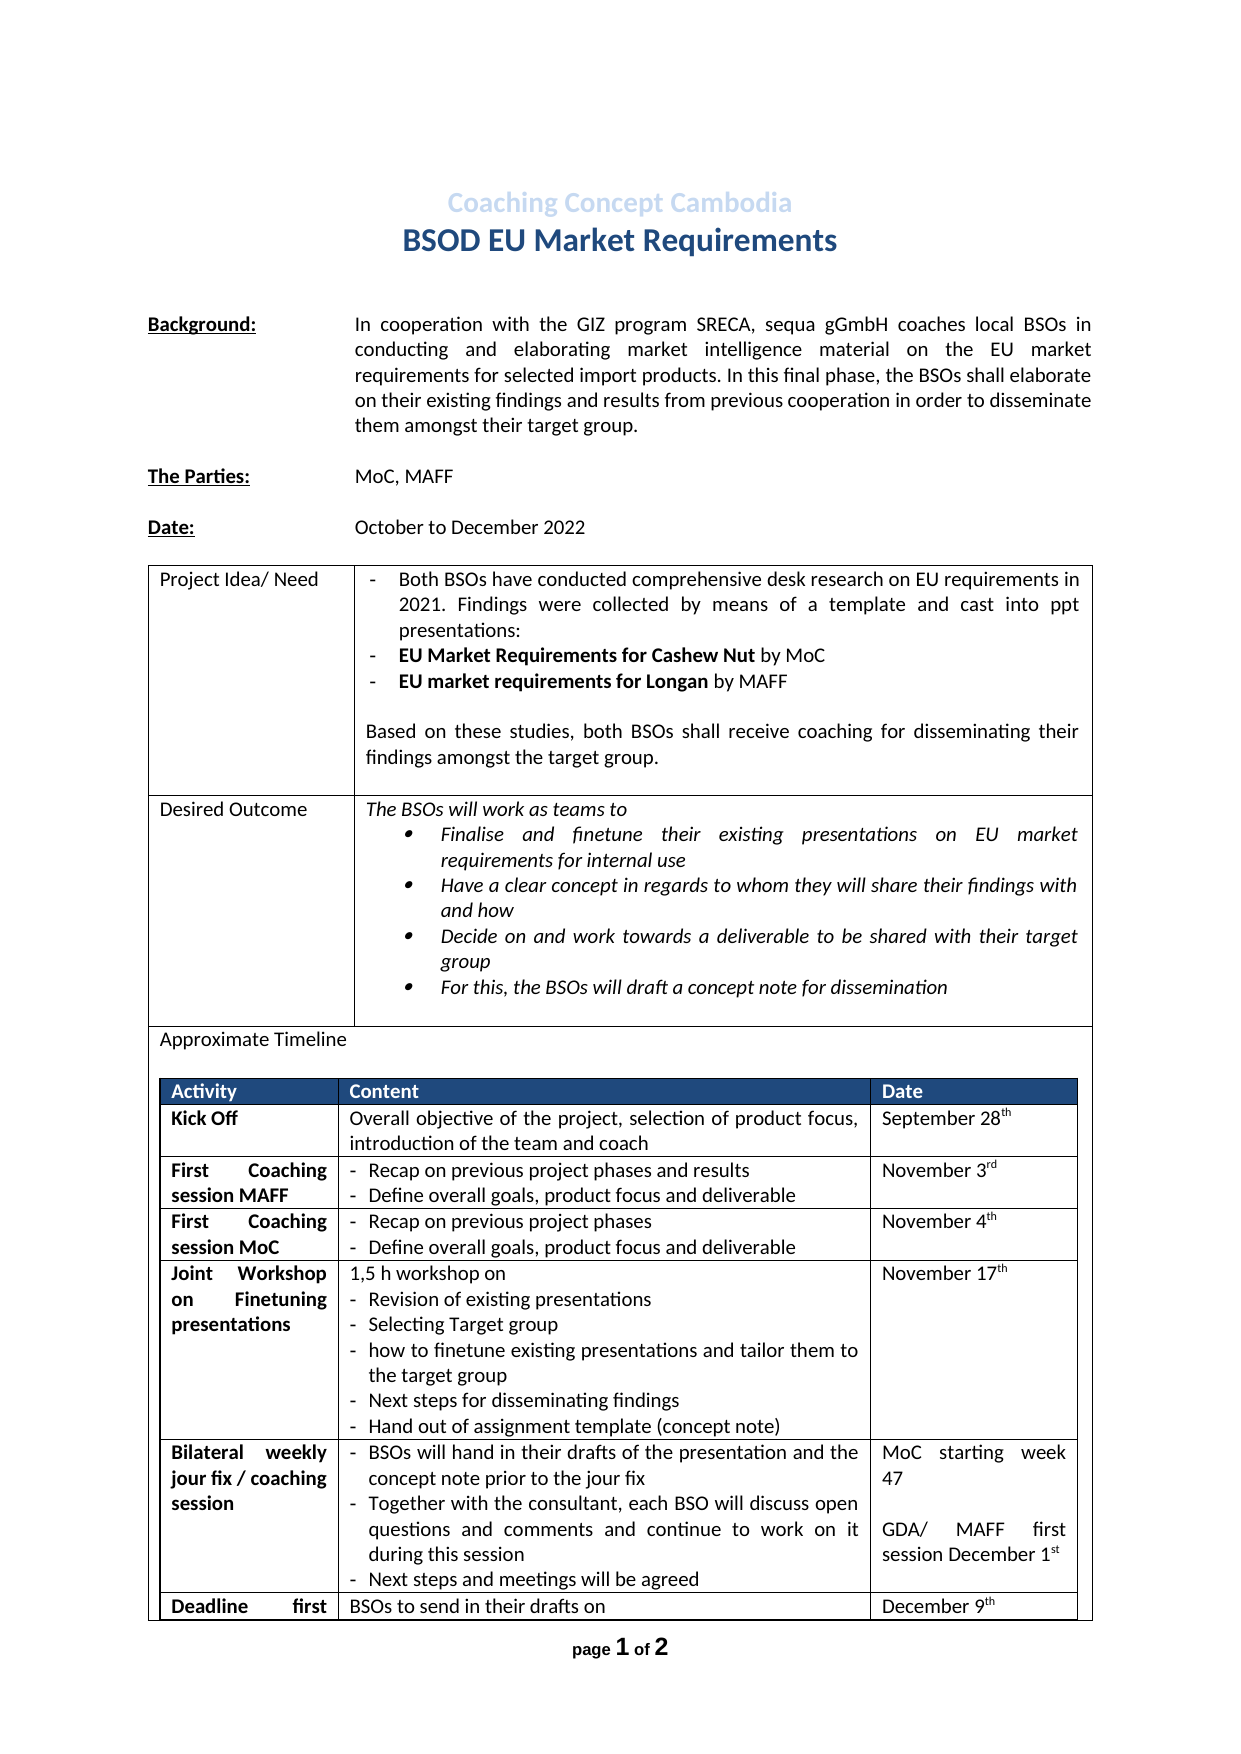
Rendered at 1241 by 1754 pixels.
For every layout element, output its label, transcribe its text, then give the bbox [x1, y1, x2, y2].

text Coaching Concept Cambodia [148, 184, 1092, 219]
table_header Project Idea/ Need [149, 566, 354, 795]
table_header Both BSOs have conducted comprehensive desk research on EU requirements in 2021. Findings were collected by means of a template and cast into ppt presentations: EU Market Requirements for Cashew Nut by MoC EU market requirements for Longan by MAFF Based on these studies, both BSOs shall receive coaching for disseminating their findings amongst the target group. [355, 566, 1092, 795]
table_cell Desired Outcome [149, 796, 354, 1026]
text The Parties: MoC, MAFF [148, 463, 1092, 489]
text BSOD EU Market Requirements [148, 219, 1092, 260]
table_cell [149, 1027, 1092, 1619]
text Date: October to December 2022 [148, 514, 1092, 540]
table_cell The BSOs will work as teams to Finalise and finetune their existing presentations on EU market requirements for internal use Have a clear concept in regards to whom they will share their findings with and how Decide on and work towards a deliverable to be shared with their target group For this, the BSOs will draft a concept note for dissemination [355, 796, 1092, 1026]
text Background: In cooperation with the GIZ program SRECA, sequa gGmbH coaches local BSOs in conducting and elaborating market intelligence material on the EU market requirements for selected import products. In this final phase, the BSOs shall elaborate on their existing findings and results from previous cooperation in order to disseminate them amongst their target group. [148, 311, 1092, 438]
